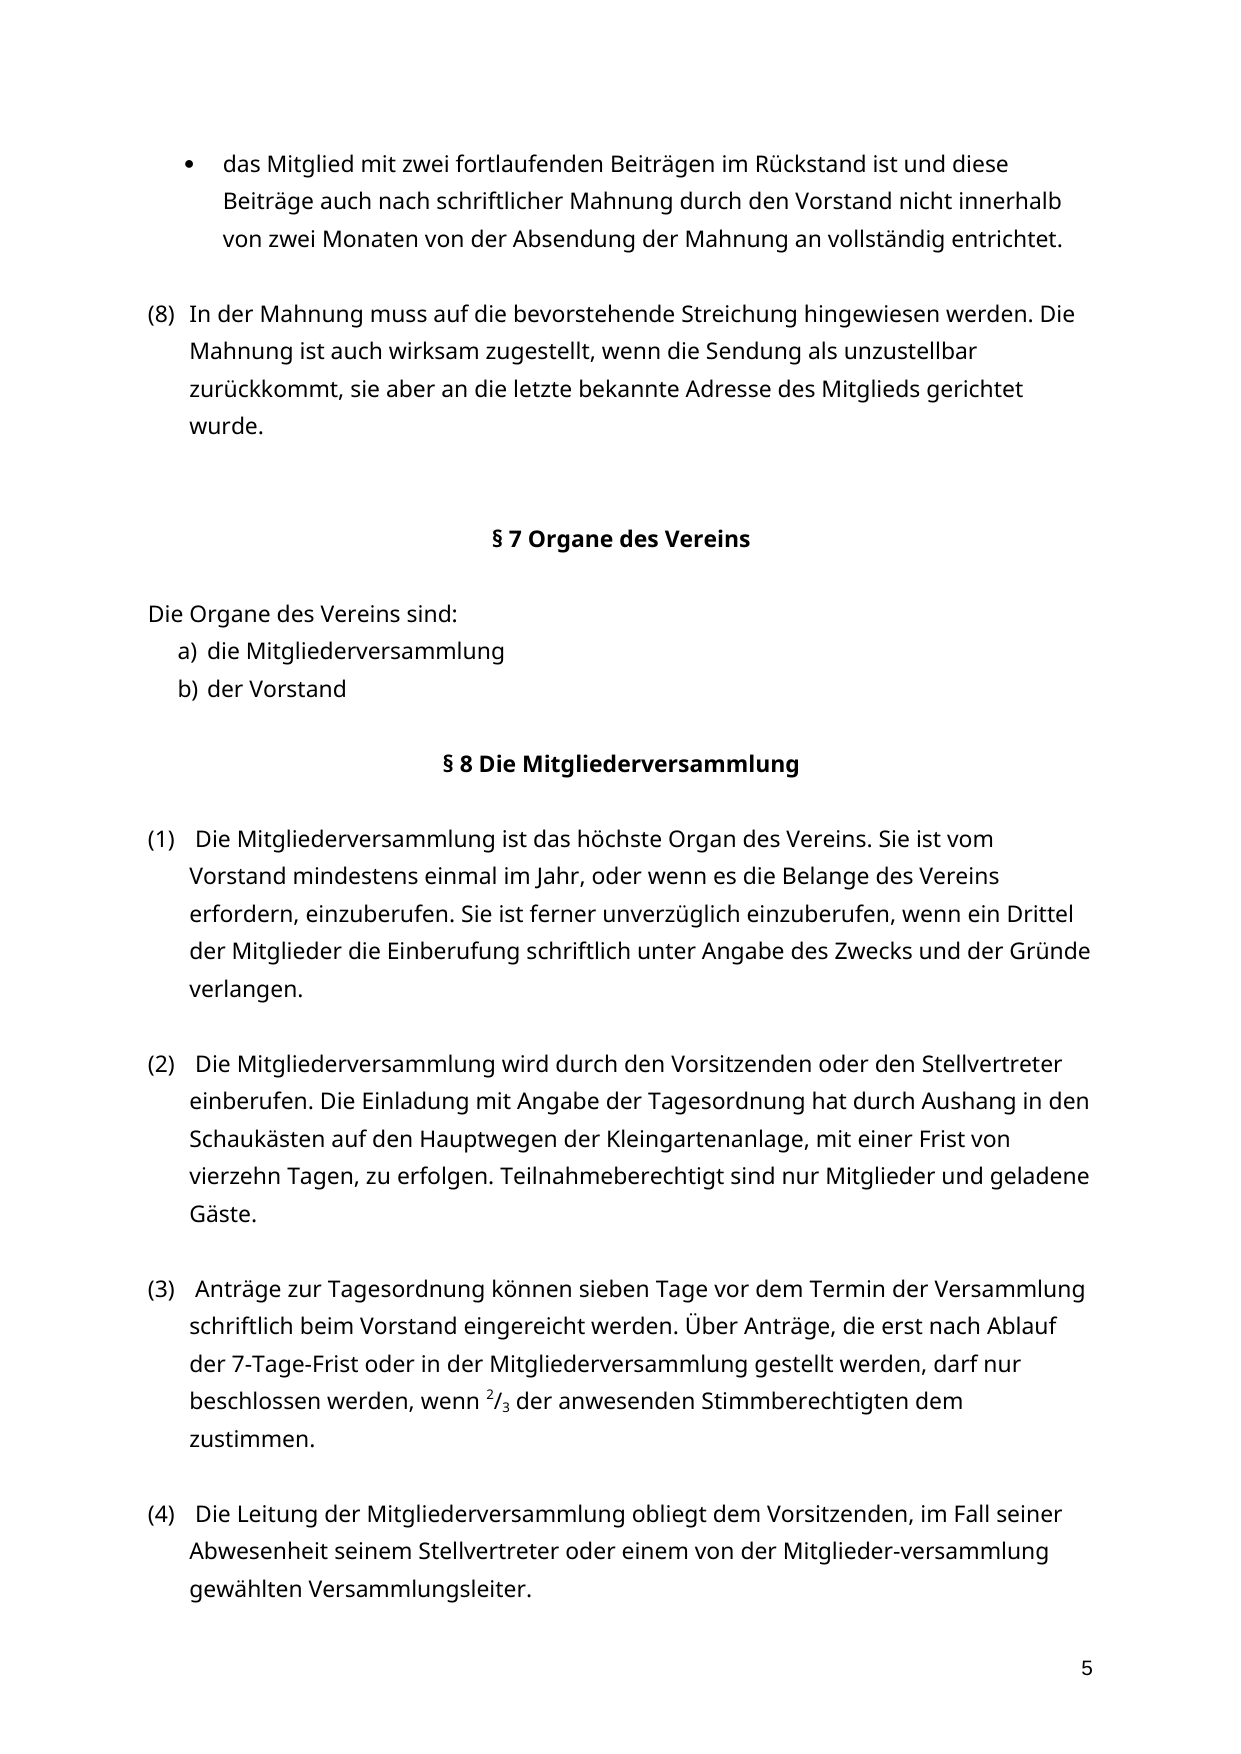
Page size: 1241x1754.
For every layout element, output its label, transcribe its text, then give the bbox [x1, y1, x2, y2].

text § 7 Organe des Vereins [148, 523, 1094, 554]
list der Vorstand [177, 673, 1094, 704]
text § 8 Die Mitgliederversammlung [148, 748, 1094, 779]
list In der Mahnung muss auf die bevorstehende Streichung hingewiesen werden. Die Mahnung ist auch wirksam zugestellt, wenn die Sendung als unzustellbar zurückkommt, sie aber an die letzte bekannte Adresse des Mitglieds gerichtet wurde. [148, 298, 1092, 441]
list Anträge zur Tagesordnung können sieben Tage vor dem Termin der Versammlung schriftlich beim Vorstand eingereicht werden. Über Anträge, die erst nach Ablauf der 7-Tage-Frist oder in der Mitgliederversammlung gestellt werden, darf nur beschlossen werden, wenn 2/3 der anwesenden Stimmberechtigten dem zustimmen. [148, 1273, 1092, 1454]
list Die Mitgliederversammlung ist das höchste Organ des Vereins. Sie ist vom Vorstand mindestens einmal im Jahr, oder wenn es die Belange des Vereins erfordern, einzuberufen. Sie ist ferner unverzüglich einzuberufen, wenn ein Drittel der Mitglieder die Einberufung schriftlich unter Angabe des Zwecks und der Gründe verlangen. [148, 823, 1094, 1004]
list Die Leitung der Mitgliederversammlung obliegt dem Vorsitzenden, im Fall seiner Abwesenheit seinem Stellvertreter oder einem von der Mitglieder-versammlung gewählten Versammlungsleiter. [148, 1498, 1092, 1604]
list das Mitglied mit zwei fortlaufenden Beiträgen im Rückstand ist und diese Beiträge auch nach schriftlicher Mahnung durch den Vorstand nicht innerhalb von zwei Monaten von der Absendung der Mahnung an vollständig entrichtet. [185, 148, 1092, 254]
text Die Organe des Vereins sind: [148, 598, 1094, 629]
list Die Mitgliederversammlung wird durch den Vorsitzenden oder den Stellvertreter einberufen. Die Einladung mit Angabe der Tagesordnung hat durch Aushang in den Schaukästen auf den Hauptwegen der Kleingartenanlage, mit einer Frist von vierzehn Tagen, zu erfolgen. Teilnahmeberechtigt sind nur Mitglieder und geladene Gäste. [148, 1048, 1094, 1229]
list die Mitgliederversammlung [177, 635, 1094, 666]
